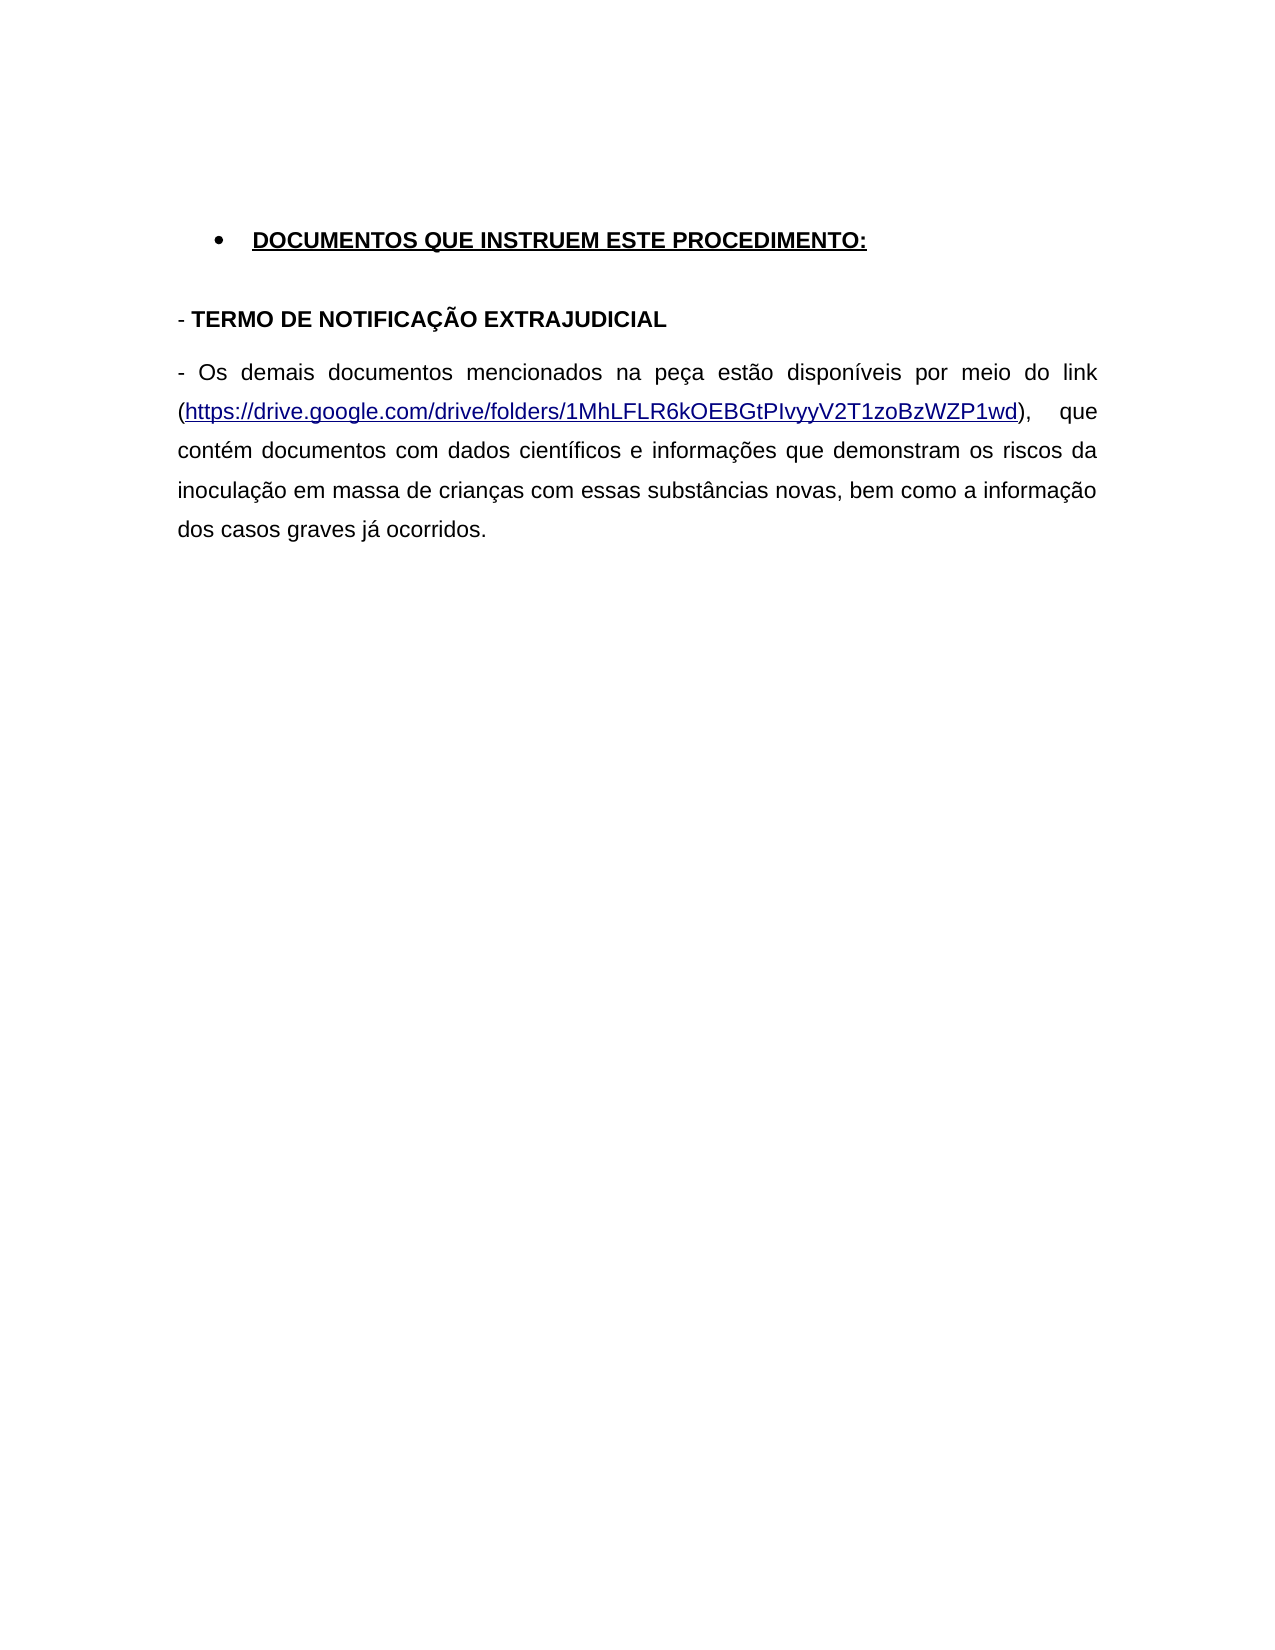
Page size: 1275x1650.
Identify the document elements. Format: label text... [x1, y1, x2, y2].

text - Os demais documentos mencionados na peça estão disponíveis por meio do link (https://drive.google.com/drive/folders/1MhLFLR6kOEBGtPIvyyV2T1zoBzWZP1wd), que contém documentos com dados científicos e informações que demonstram os riscos da inoculação em massa de crianças com essas substâncias novas, bem como a informação dos casos graves já ocorridos. [177, 358, 1098, 543]
text - TERMO DE NOTIFICAÇÃO EXTRAJUDICIAL [177, 306, 1098, 332]
list DOCUMENTOS QUE INSTRUEM ESTE PROCEDIMENTO: [215, 227, 1098, 253]
